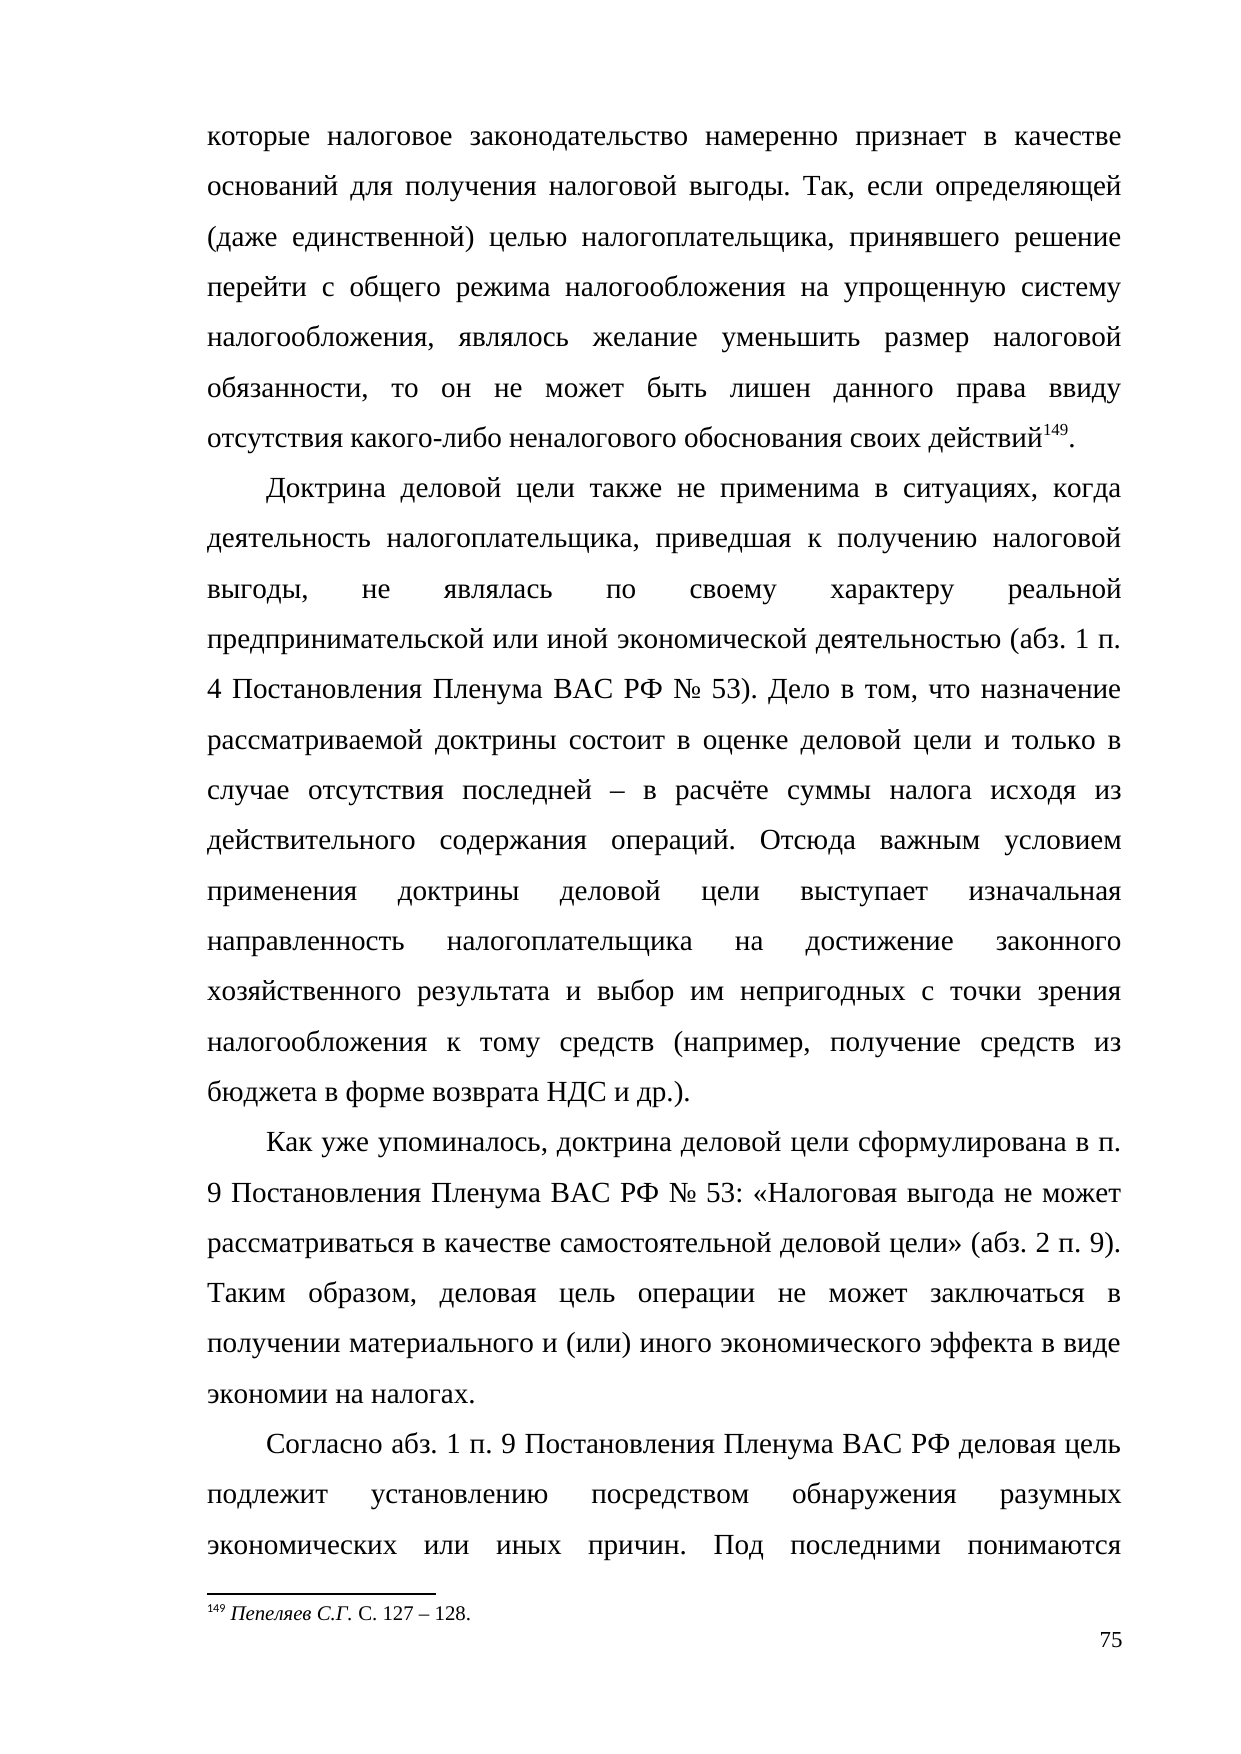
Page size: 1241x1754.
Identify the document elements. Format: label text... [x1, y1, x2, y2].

text Доктрина деловой цели также не применима в ситуациях, когда деятельность налогоплательщика, приведшая к получению налоговой выгоды, не являлась по своему характеру реальной предпринимательской или иной экономической деятельностью (абз. 1 п. 4 Постановления Пленума ВАС РФ № 53). Дело в том, что назначение рассматриваемой доктрины состоит в оценке деловой цели и только в случае отсутствия последней – в расчёте суммы налога исходя из действительного содержания операций. Отсюда важным условием применения доктрины деловой цели выступает изначальная направленность налогоплательщика на достижение законного хозяйственного результата и выбор им непригодных с точки зрения налогообложения к тому средств (например, получение средств из бюджета в форме возврата НДС и др.). [207, 470, 1122, 1108]
text Как уже упоминалось, доктрина деловой цели сформулирована в п. 9 Постановления Пленума ВАС РФ № 53: «Налоговая выгода не может рассматриваться в качестве самостоятельной деловой цели» (абз. 2 п. 9). Таким образом, деловая цель операции не может заключаться в получении материального и (или) иного экономического эффекта в виде экономии на налогах. [207, 1124, 1122, 1409]
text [207, 118, 1122, 453]
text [207, 1426, 1122, 1560]
